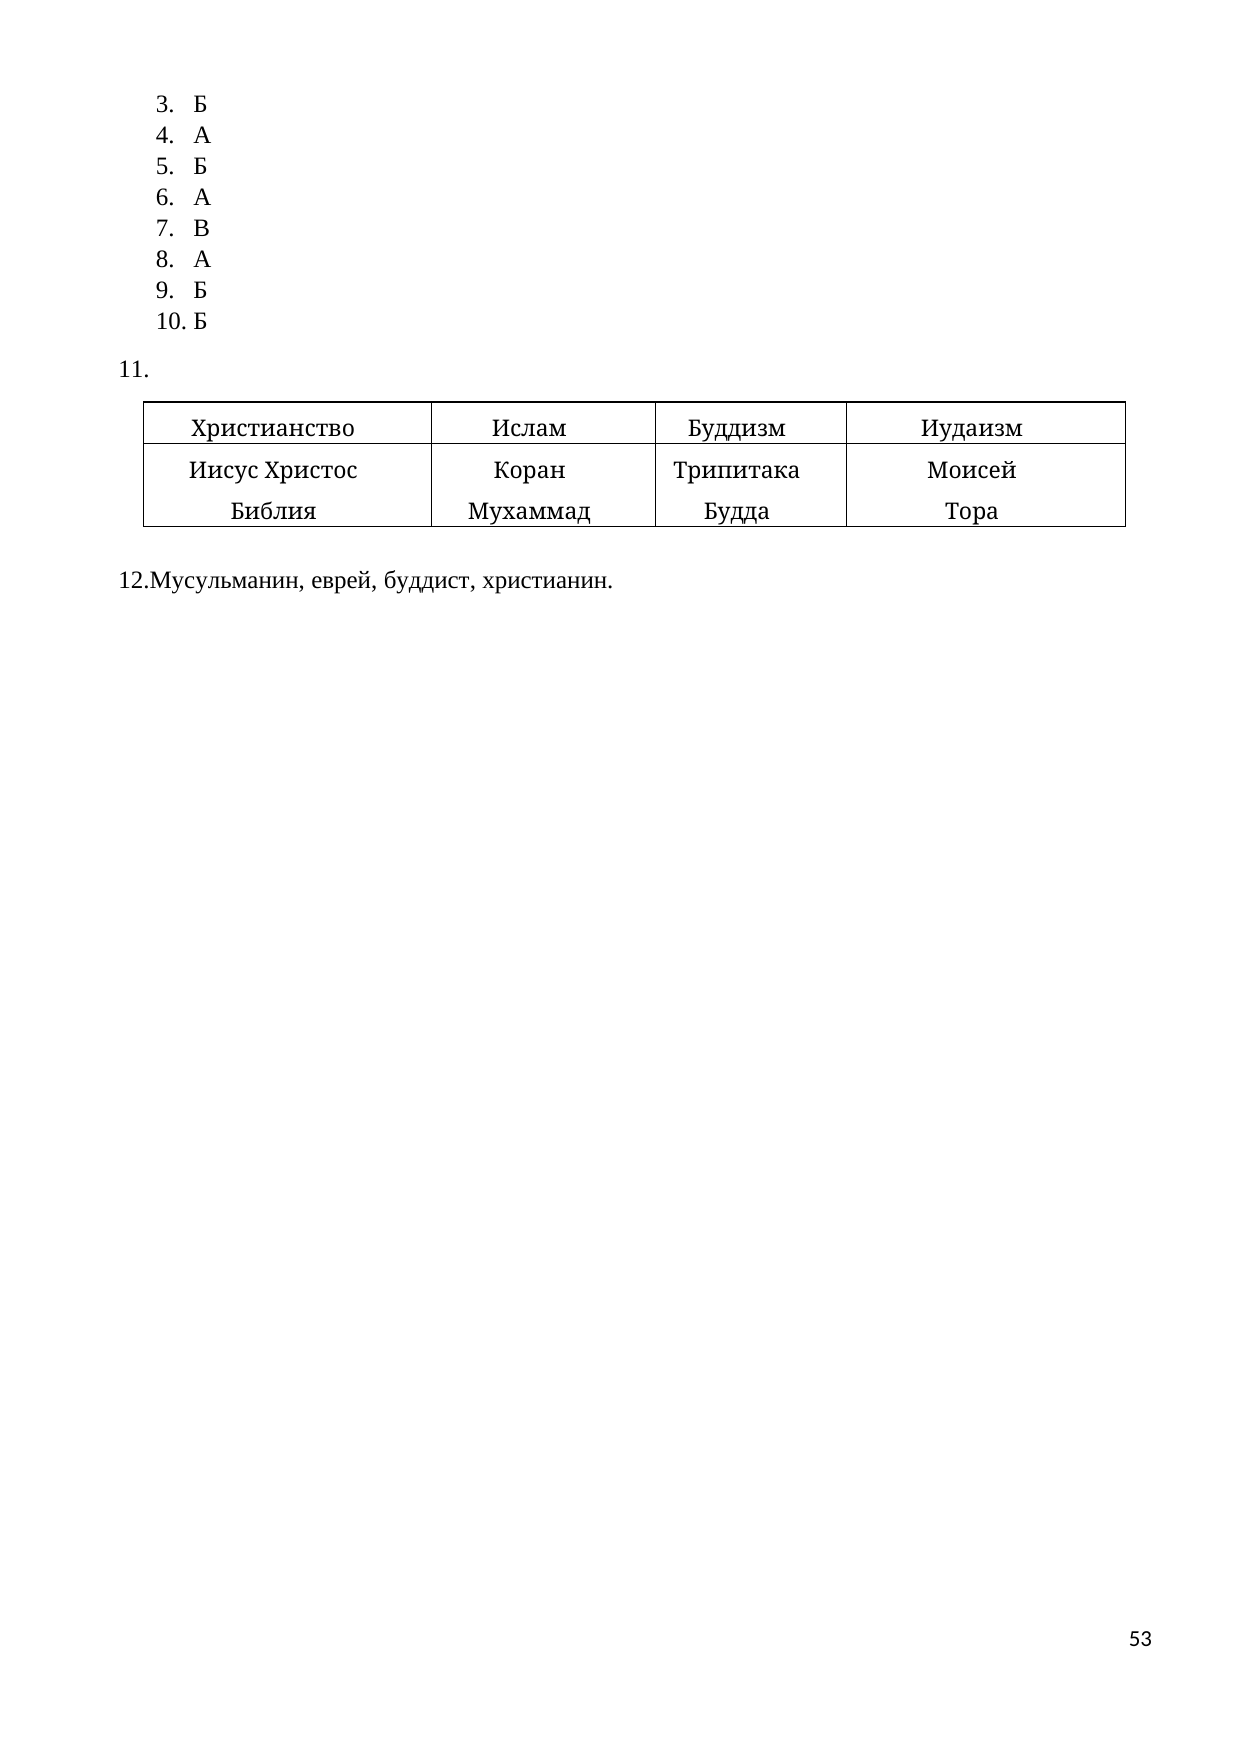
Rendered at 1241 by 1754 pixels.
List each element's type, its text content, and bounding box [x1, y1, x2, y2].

list Б [156, 275, 1152, 304]
text 11. [118, 354, 1152, 382]
list А [156, 120, 1152, 148]
list А [156, 244, 1152, 273]
table_header Иудаизм [847, 403, 1125, 443]
table_cell Моисей Тора [847, 444, 1125, 526]
list Б [156, 306, 1152, 335]
table_cell Иисус Христос Библия [144, 444, 431, 526]
text 12.Мусульманин, еврей, буддист, христианин. [118, 565, 1152, 594]
table_cell Коран Мухаммад [432, 444, 655, 526]
table_header Ислам [432, 403, 655, 443]
list Б [156, 89, 1152, 117]
table_header Христианство [144, 403, 431, 443]
list Б [156, 151, 1152, 179]
list А [156, 182, 1152, 211]
table_header Буддизм [656, 403, 846, 443]
list В [156, 213, 1152, 242]
table_cell Трипитака Будда [656, 444, 846, 526]
